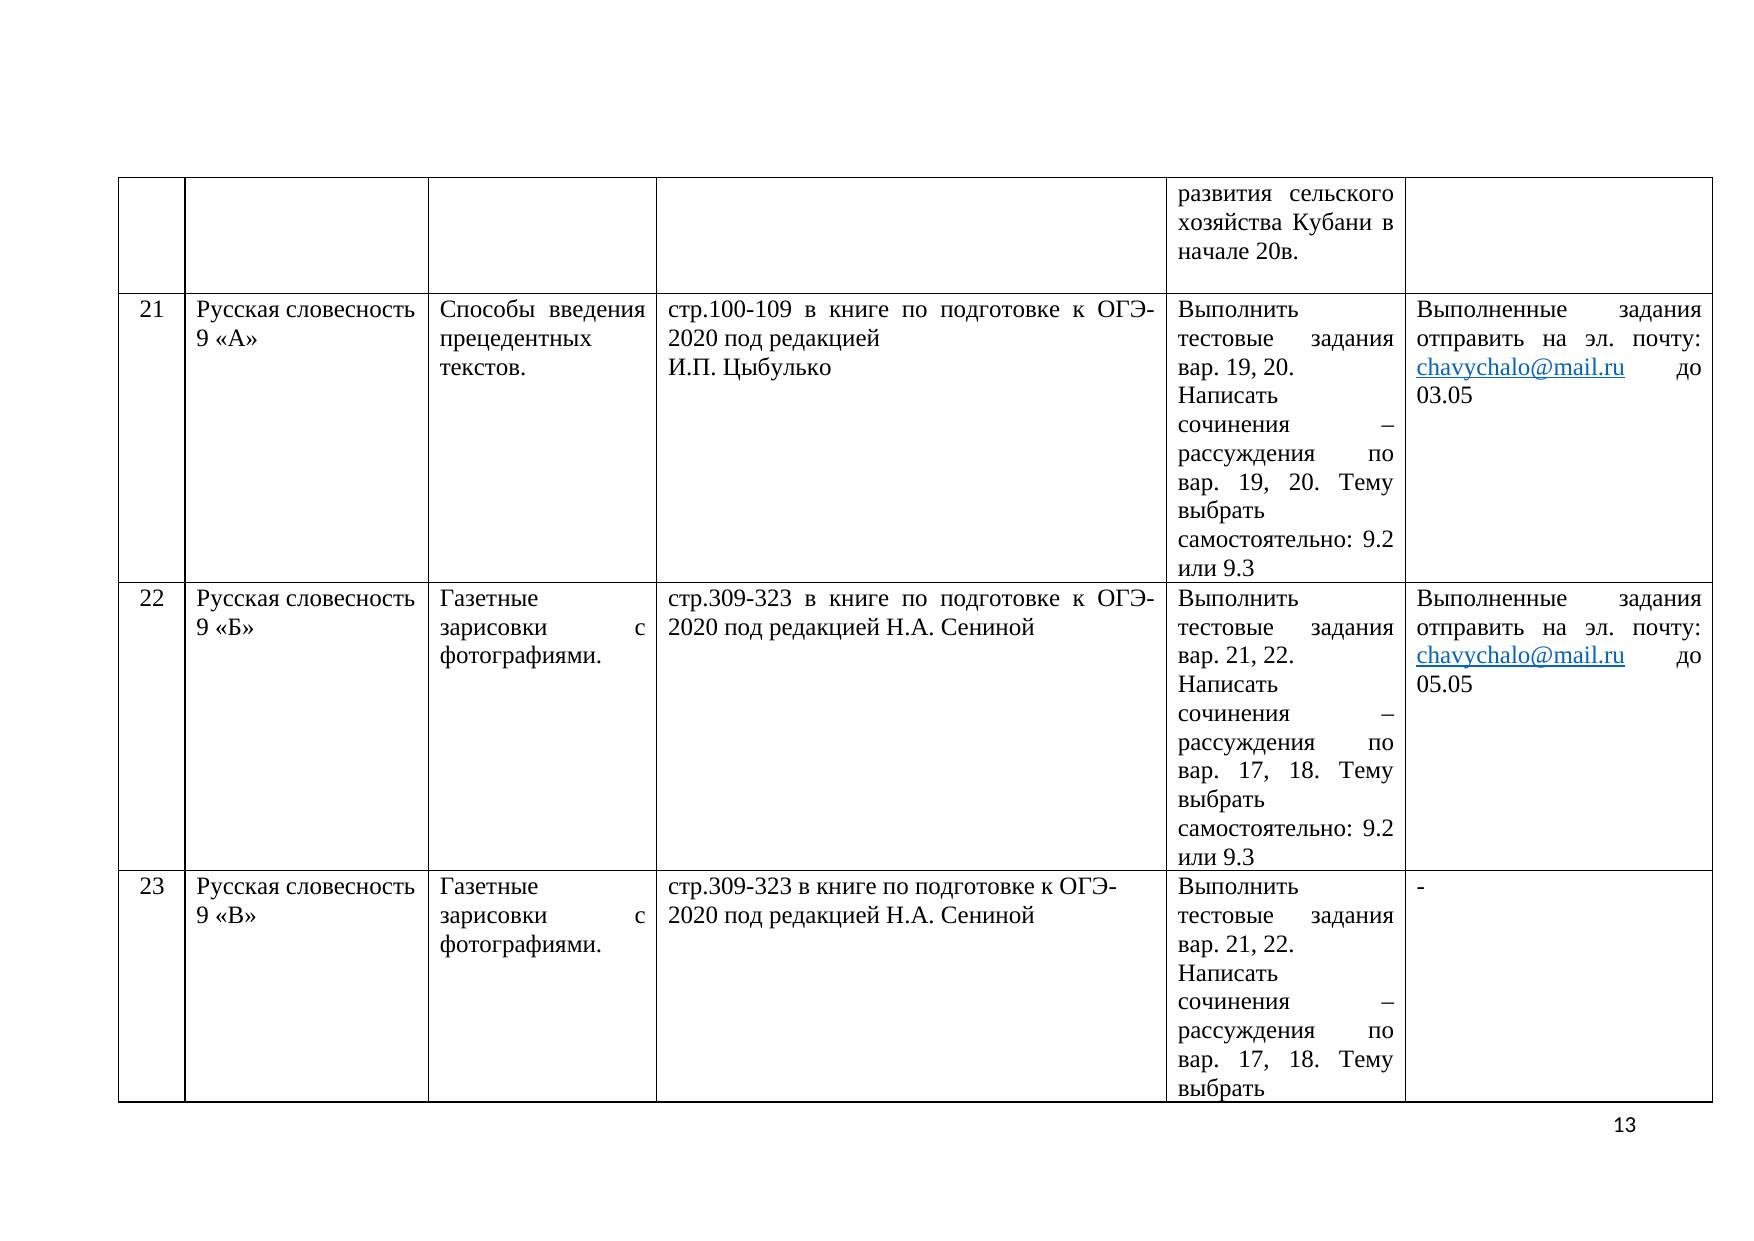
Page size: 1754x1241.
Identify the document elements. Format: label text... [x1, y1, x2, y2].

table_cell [429, 871, 656, 1101]
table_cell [657, 178, 1166, 293]
table_cell Выполнить тестовые задания вар. 19, 20. Написать сочинения – рассуждения по вар. 19, 20. Тему выбрать самостоятельно: 9.2 или 9.3 [1167, 294, 1405, 582]
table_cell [657, 871, 1166, 1101]
table_cell Русская словесность 9 «Б» [186, 583, 428, 870]
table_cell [429, 178, 656, 293]
table_cell 21 [119, 294, 184, 582]
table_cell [1167, 178, 1405, 293]
table_cell Выполненные задания отправить на эл. почту: chavychalo@mail.ru до 03.05 [1406, 294, 1712, 582]
table_cell стр.309-323 в книге по подготовке к ОГЭ-2020 под редакцией Н.А. Сениной [657, 583, 1166, 870]
table_cell 23 [119, 871, 184, 1101]
table_cell 20 [119, 178, 184, 293]
table_cell Русская словесность 9 «А» [186, 294, 428, 582]
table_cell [186, 871, 428, 1101]
table_cell стр.100-109 в книге по подготовке к ОГЭ-2020 под редакцией И.П. Цыбулько [657, 294, 1166, 582]
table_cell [186, 178, 428, 293]
table_cell Газетные зарисовки с фотографиями. [429, 583, 656, 870]
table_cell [1167, 871, 1405, 1101]
table_cell Выполненные задания отправить на эл. почту: chavychalo@mail.ru до 05.05 [1406, 583, 1712, 870]
table_cell Выполнить тестовые задания вар. 21, 22. Написать сочинения – рассуждения по вар. 17, 18. Тему выбрать самостоятельно: 9.2 или 9.3 [1167, 583, 1405, 870]
table_cell 22 [119, 583, 184, 870]
table_cell Способы введения прецедентных текстов. [429, 294, 656, 582]
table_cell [1406, 178, 1712, 293]
table_cell - [1406, 871, 1712, 1101]
